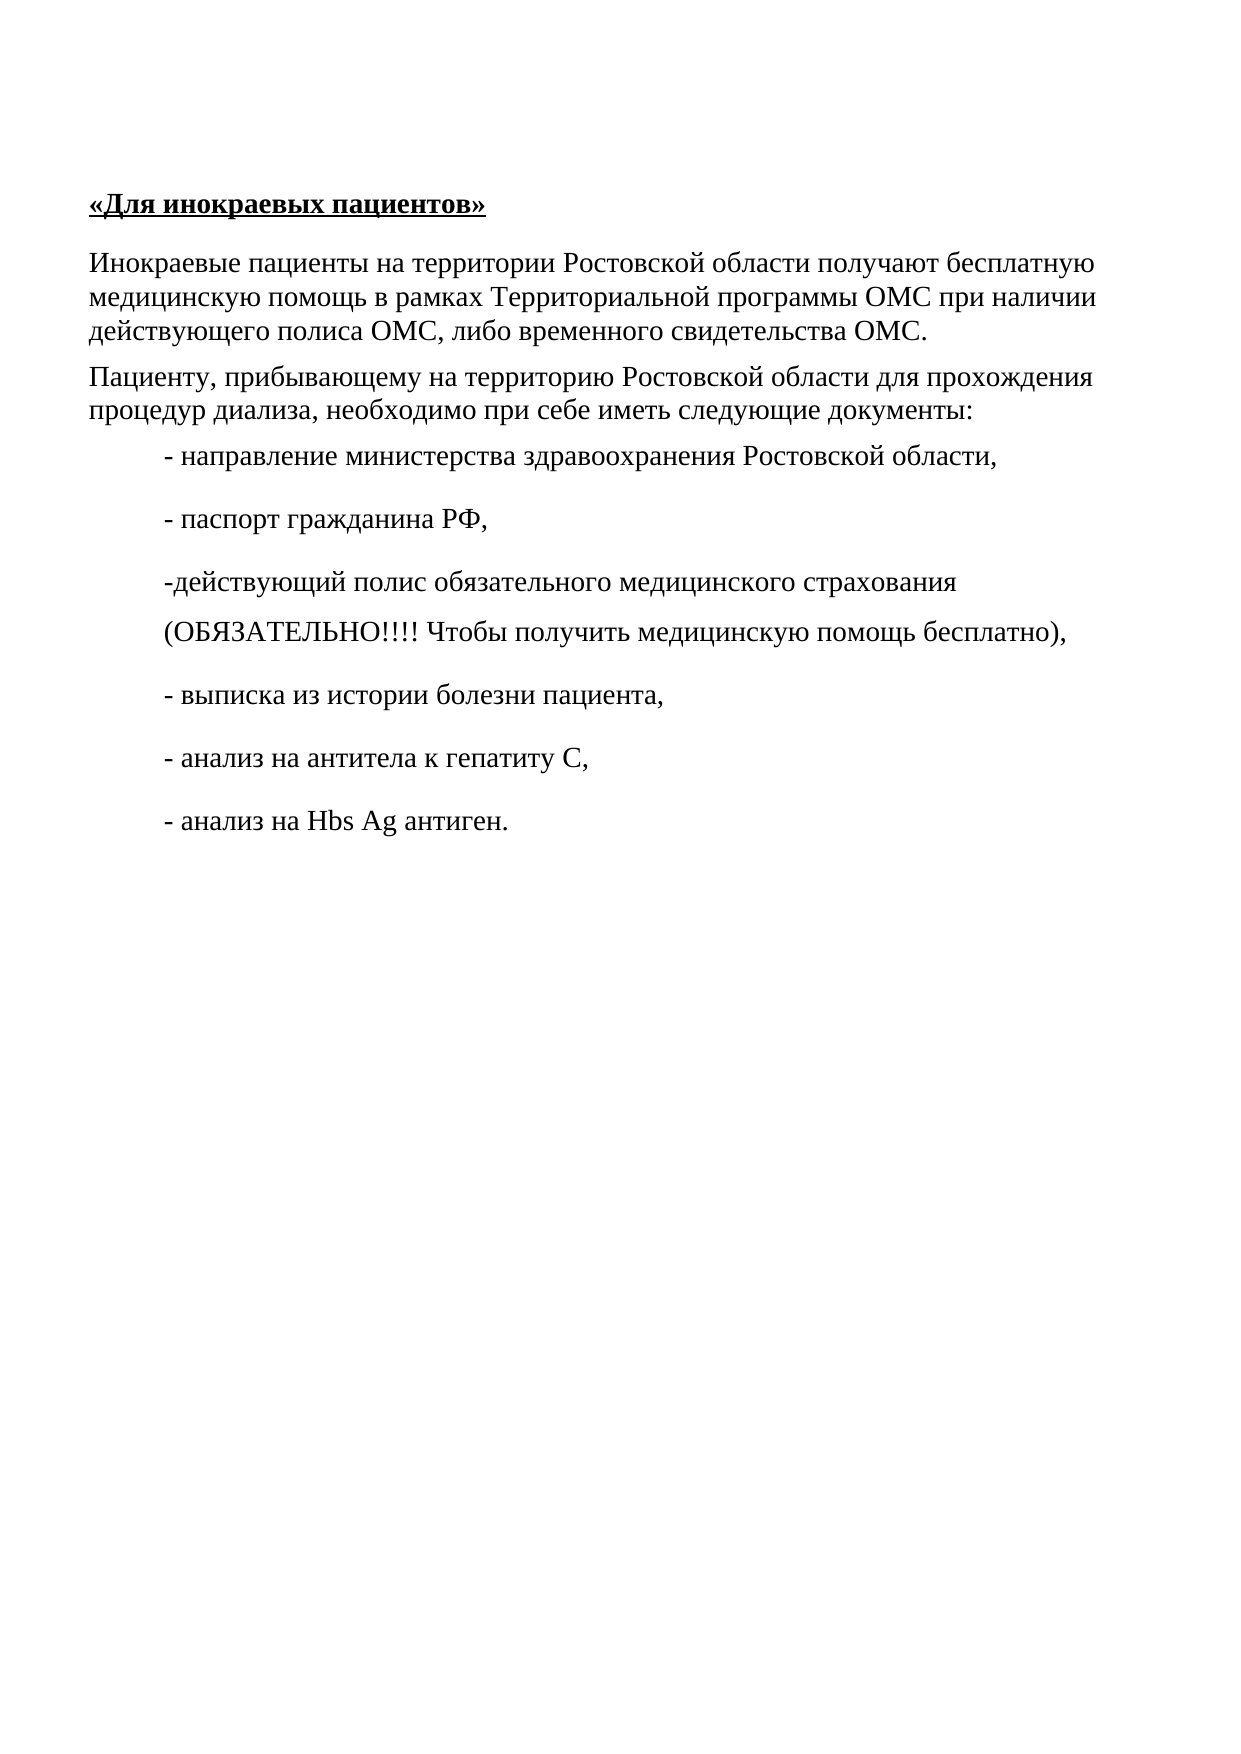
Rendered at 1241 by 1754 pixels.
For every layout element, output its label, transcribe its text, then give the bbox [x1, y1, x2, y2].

text - анализ на антитела к гепатиту С, [126, 740, 1191, 773]
text - направление министерства здравоохранения Ростовской области, [126, 438, 1191, 472]
text - анализ на Hbs Ag антиген. [126, 803, 1191, 836]
text - выписка из истории болезни пациента, [126, 677, 1191, 711]
text «Для инокраевых пациентов» [89, 186, 1191, 220]
text Пациенту, прибывающему на территорию Ростовской области для прохождения процедур диализа, необходимо при себе иметь следующие документы: [89, 359, 1191, 426]
text - паспорт гражданина РФ, [126, 501, 1191, 535]
text -действующий полис обязательного медицинского страхования (ОБЯЗАТЕЛЬНО!!!! Чтобы получить медицинскую помощь бесплатно), [126, 564, 1191, 648]
text Инокраевые пациенты на территории Ростовской области получают бесплатную медицинскую помощь в рамках Территориальной программы ОМС при наличии действующего полиса ОМС, либо временного свидетельства ОМС. [89, 246, 1191, 346]
